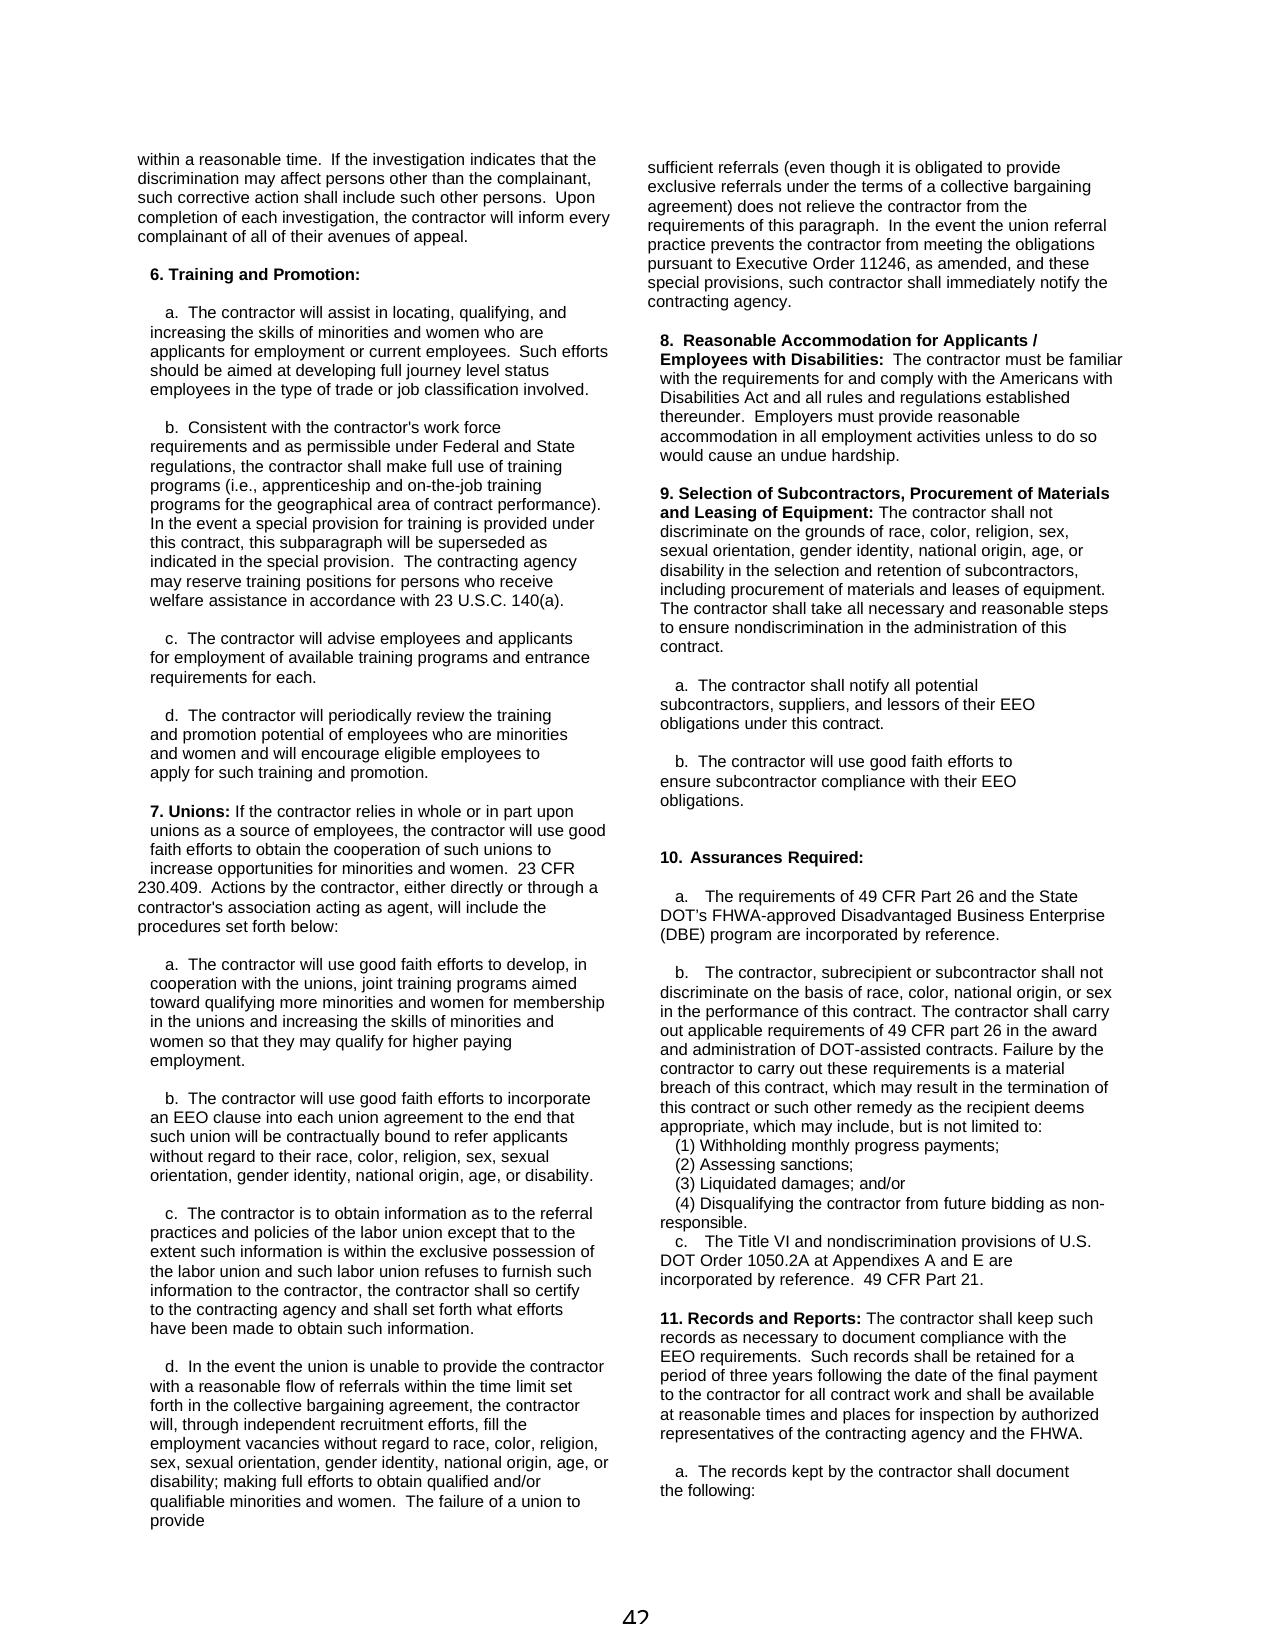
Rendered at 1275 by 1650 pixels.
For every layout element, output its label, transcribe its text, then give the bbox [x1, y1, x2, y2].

list The requirements of 49 CFR Part 26 and the State DOT’s FHWA-approved Disadvantaged Business Enterprise (DBE) program are incorporated by reference. [660, 886, 1105, 944]
list The contractor is to obtain information as to the referral practices and policies of the labor union except that to the extent such information is within the exclusive possession of the labor union and such labor union refuses to furnish such information to the contractor, the contractor shall so certify to the contracting agency and shall set forth what efforts have been made to obtain such information. [150, 1204, 597, 1338]
text sufficient referrals (even though it is obligated to provide exclusive referrals under the terms of a collective bargaining agreement) does not relieve the contractor from the requirements of this paragraph. In the event the union referral practice prevents the contractor from meeting the obligations pursuant to Executive Order 11246, as amended, and these special provisions, such contractor shall immediately notify the contracting agency. [647, 158, 1120, 311]
list Assurances Required: [660, 848, 1135, 867]
list The Title VI and nondiscrimination provisions of U.S. DOT Order 1050.2A at Appendixes A and E are incorporated by reference. 49 CFR Part 21. [660, 1232, 1109, 1289]
list The contractor will advise employees and applicants for employment of available training programs and entrance requirements for each. [150, 629, 597, 687]
list The contractor will use good faith efforts to ensure subcontractor compliance with their EEO obligations. [660, 752, 1068, 810]
list The contractor shall notify all potential subcontractors, suppliers, and lessors of their EEO obligations under this contract. [660, 675, 1097, 733]
list The contractor, subrecipient or subcontractor shall not discriminate on the basis of race, color, national origin, or sex in the performance of this contract. The contractor shall carry out applicable requirements of 49 CFR part 26 in the award and administration of DOT-assisted contracts. Failure by the contractor to carry out these requirements is a material breach of this contract, which may result in the termination of this contract or such other remedy as the recipient deems appropriate, which may include, but is not limited to: [660, 963, 1119, 1136]
list The contractor will use good faith efforts to develop, in cooperation with the unions, joint training programs aimed toward qualifying more minorities and women for membership in the unions and increasing the skills of minorities and women so that they may qualify for higher paying employment. [150, 955, 611, 1070]
text 230.409. Actions by the contractor, either directly or through a contractor's association acting as agent, will include the procedures set forth below: [137, 878, 616, 936]
list Withholding monthly progress payments; [675, 1136, 1135, 1155]
list Consistent with the contractor's work force requirements and as permissible under Federal and State regulations, the contractor shall make full use of training programs (i.e., apprenticeship and on-the-job training programs for the geographical area of contract performance). In the event a special provision for training is provided under this contract, this subparagraph will be superseded as indicated in the special provision. The contracting agency may reserve training positions for persons who receive welfare assistance in accordance with 23 U.S.C. 140(a). [150, 418, 603, 610]
list The records kept by the contractor shall document the following: [660, 1462, 1096, 1500]
list Selection of Subcontractors, Procurement of Materials and Leasing of Equipment: The contractor shall not discriminate on the grounds of race, color, religion, sex, sexual orientation, gender identity, national origin, age, or disability in the selection and retention of subcontractors, including procurement of materials and leases of equipment. The contractor shall take all necessary and reasonable steps to ensure nondiscrimination in the administration of this contract. [660, 484, 1122, 656]
list Reasonable Accommodation for Applicants / Employees with Disabilities: The contractor must be familiar with the requirements for and comply with the Americans with Disabilities Act and all rules and regulations established thereunder. Employers must provide reasonable accommodation in all employment activities unless to do so would cause an undue hardship. [660, 331, 1123, 465]
list The contractor will periodically review the training and promotion potential of employees who are minorities and women and will encourage eligible employees to apply for such training and promotion. [150, 706, 584, 782]
list Assessing sanctions; [675, 1155, 1135, 1174]
list Liquidated damages; and/or [675, 1174, 1135, 1193]
list The contractor will use good faith efforts to incorporate an EEO clause into each union agreement to the end that such union will be contractually bound to refer applicants without regard to their race, color, religion, sex, sexual orientation, gender identity, national origin, age, or disability. [150, 1089, 613, 1185]
text within a reasonable time. If the investigation indicates that the discrimination may affect persons other than the complainant, such corrective action shall include such other persons. Upon completion of each investigation, the contractor will inform every complainant of all of their avenues of appeal. [137, 150, 616, 246]
list Disqualifying the contractor from future bidding as non- responsible. [660, 1193, 1105, 1232]
list The contractor will assist in locating, qualifying, and increasing the skills of minorities and women who are applicants for employment or current employees. Such efforts should be aimed at developing full journey level status employees in the type of trade or job classification involved. [150, 303, 609, 399]
list Records and Reports: The contractor shall keep such records as necessary to document compliance with the EEO requirements. Such records shall be retained for a period of three years following the date of the final payment to the contractor for all contract work and shall be available at reasonable times and places for inspection by authorized representatives of the contracting agency and the FHWA. [660, 1308, 1106, 1443]
list In the event the union is unable to provide the contractor with a reasonable flow of referrals within the time limit set forth in the collective bargaining agreement, the contractor will, through independent recruitment efforts, fill the employment vacancies without regard to race, color, religion, sex, sexual orientation, gender identity, national origin, age, or disability; making full efforts to obtain qualified and/or qualifiable minorities and women. The failure of a union to provide [150, 1357, 610, 1530]
list Training and Promotion: [150, 265, 617, 284]
list Unions: If the contractor relies in whole or in part upon unions as a source of employees, the contractor will use good faith efforts to obtain the cooperation of such unions to increase opportunities for minorities and women. 23 CFR [150, 802, 606, 878]
